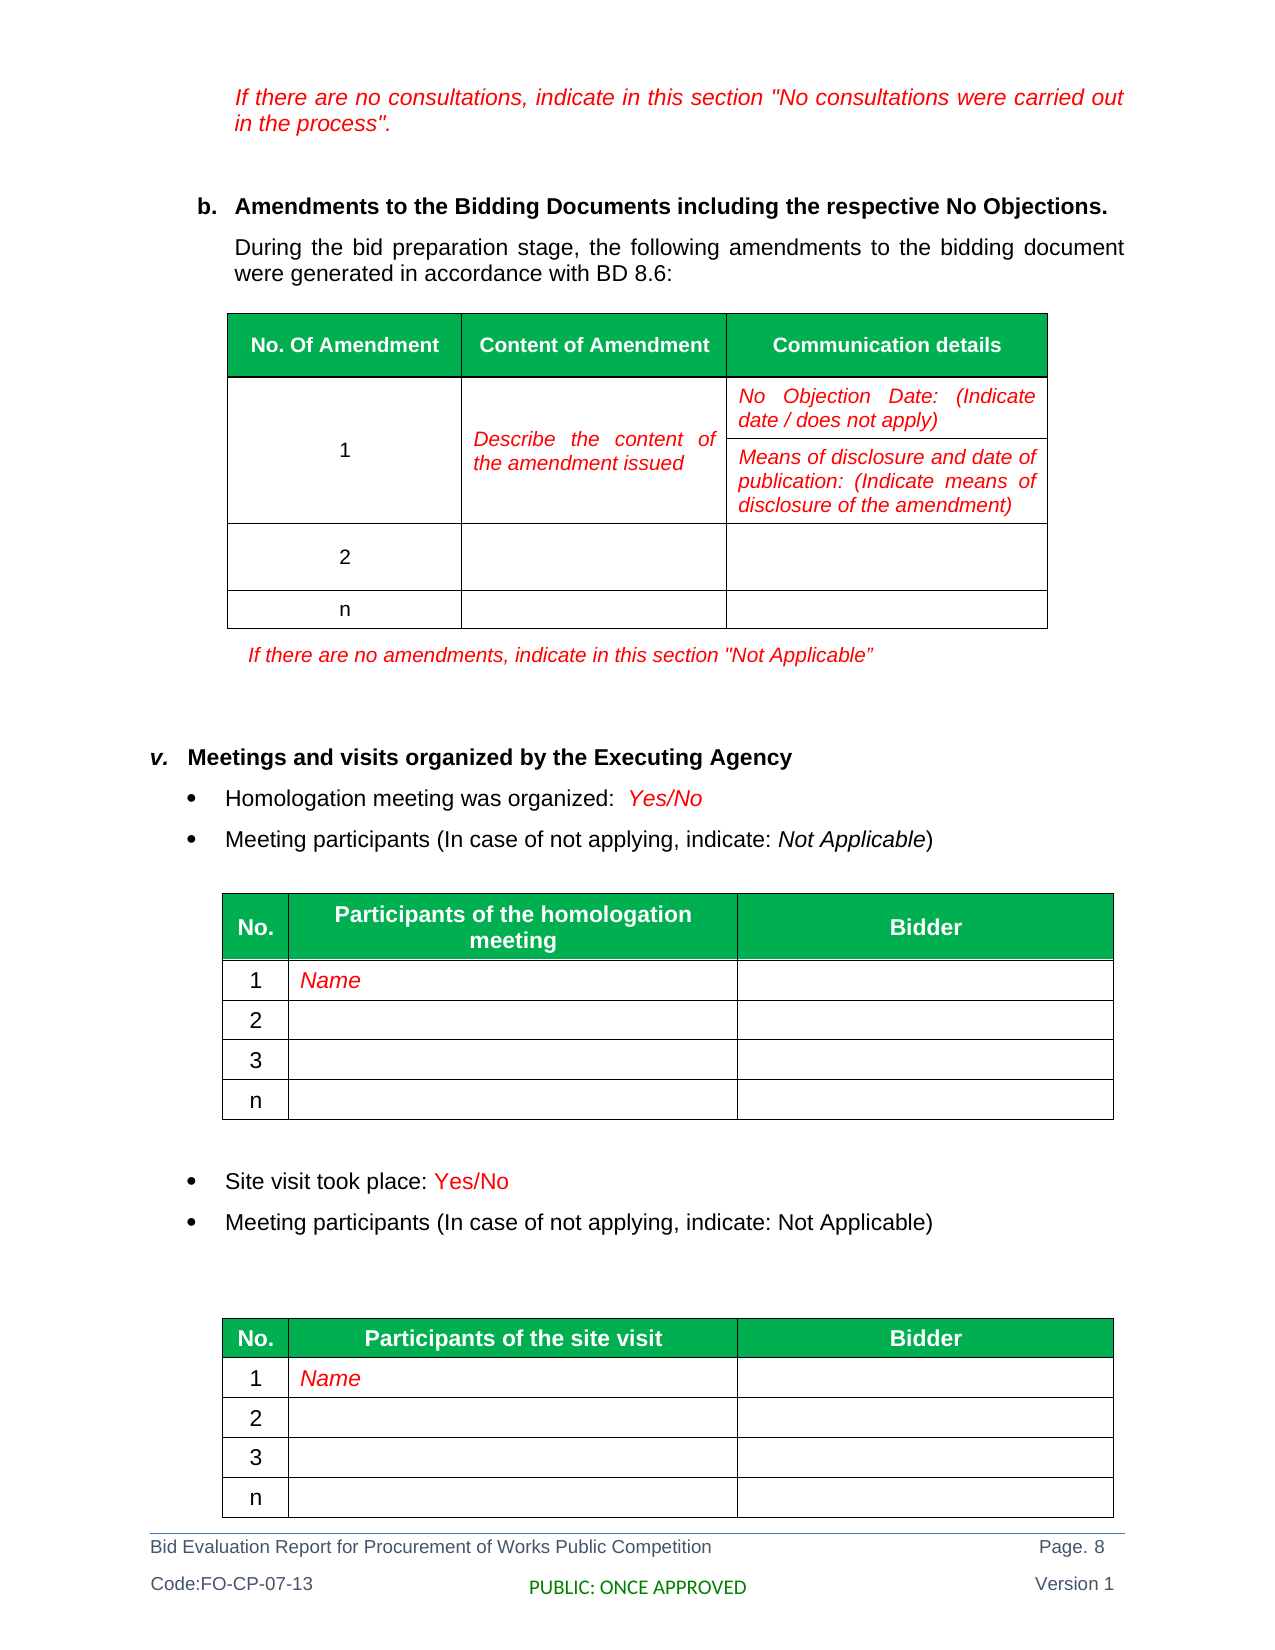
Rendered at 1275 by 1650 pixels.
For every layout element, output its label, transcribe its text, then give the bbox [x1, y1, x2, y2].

table_cell 1 [223, 1358, 288, 1397]
table_cell n [223, 1478, 288, 1517]
table_cell Means of disclosure and date of publication: (Indicate means of disclosure of the amendment) [727, 439, 1047, 523]
table_cell [738, 1398, 1113, 1437]
table_header Participants of the homologation meeting [289, 894, 737, 959]
table_cell [462, 591, 726, 627]
table_cell [738, 961, 1113, 999]
list Meetings and visits organized by the Executing Agency [169, 743, 1125, 770]
table_header Participants of the site visit [289, 1319, 737, 1357]
table_cell Name [289, 1358, 737, 1397]
table_cell [738, 1080, 1113, 1119]
table_cell [289, 1438, 737, 1477]
table_cell [738, 1358, 1113, 1397]
table_cell 2 [223, 1001, 288, 1039]
list Homologation meeting was organized: Yes/No [187, 785, 1125, 811]
table_header No. [223, 1319, 288, 1357]
table_header No. Of Amendment [228, 314, 461, 376]
table_cell 2 [223, 1398, 288, 1437]
table_cell [462, 524, 726, 590]
table_cell 3 [223, 1438, 288, 1477]
table_cell Name [289, 961, 737, 999]
table_header Content of Amendment [462, 314, 726, 376]
table_cell 1 [223, 961, 288, 999]
table_cell Describe the content of the amendment issued [462, 378, 726, 523]
table_cell [289, 1478, 737, 1517]
table_header Communication details [727, 314, 1047, 376]
table_header No. [223, 894, 288, 959]
list Site visit took place: Yes/No [187, 1168, 1125, 1194]
table_cell No Objection Date: (Indicate date / does not apply) [727, 378, 1047, 438]
table_cell [289, 1040, 737, 1079]
text If there are no consultations, indicate in this section "No consultations were carried out in the process". [234, 84, 1125, 137]
table_cell [738, 1478, 1113, 1517]
table_cell [289, 1080, 737, 1119]
text If there are no amendments, indicate in this section "Not Applicable” [247, 643, 1125, 667]
table_cell n [228, 591, 461, 627]
table_cell 1 [228, 378, 461, 523]
table_cell 3 [223, 1040, 288, 1079]
table_cell [727, 591, 1047, 627]
table_header Bidder [738, 1319, 1113, 1357]
list Meeting participants (In case of not applying, indicate: Not Applicable) [187, 1209, 1125, 1235]
text During the bid preparation stage, the following amendments to the bidding document were generated in accordance with BD 8.6: [234, 234, 1125, 286]
table_cell [289, 1398, 737, 1437]
table_cell [289, 1001, 737, 1039]
table_header Bidder [738, 894, 1113, 959]
table_cell [727, 524, 1047, 590]
table_cell 2 [228, 524, 461, 590]
table_cell [738, 1438, 1113, 1477]
list Amendments to the Bidding Documents including the respective No Objections. [197, 193, 1125, 219]
table_cell n [223, 1080, 288, 1119]
list Meeting participants (In case of not applying, indicate: Not Applicable) [187, 826, 1125, 852]
table_cell [738, 1040, 1113, 1079]
table_cell [738, 1001, 1113, 1039]
